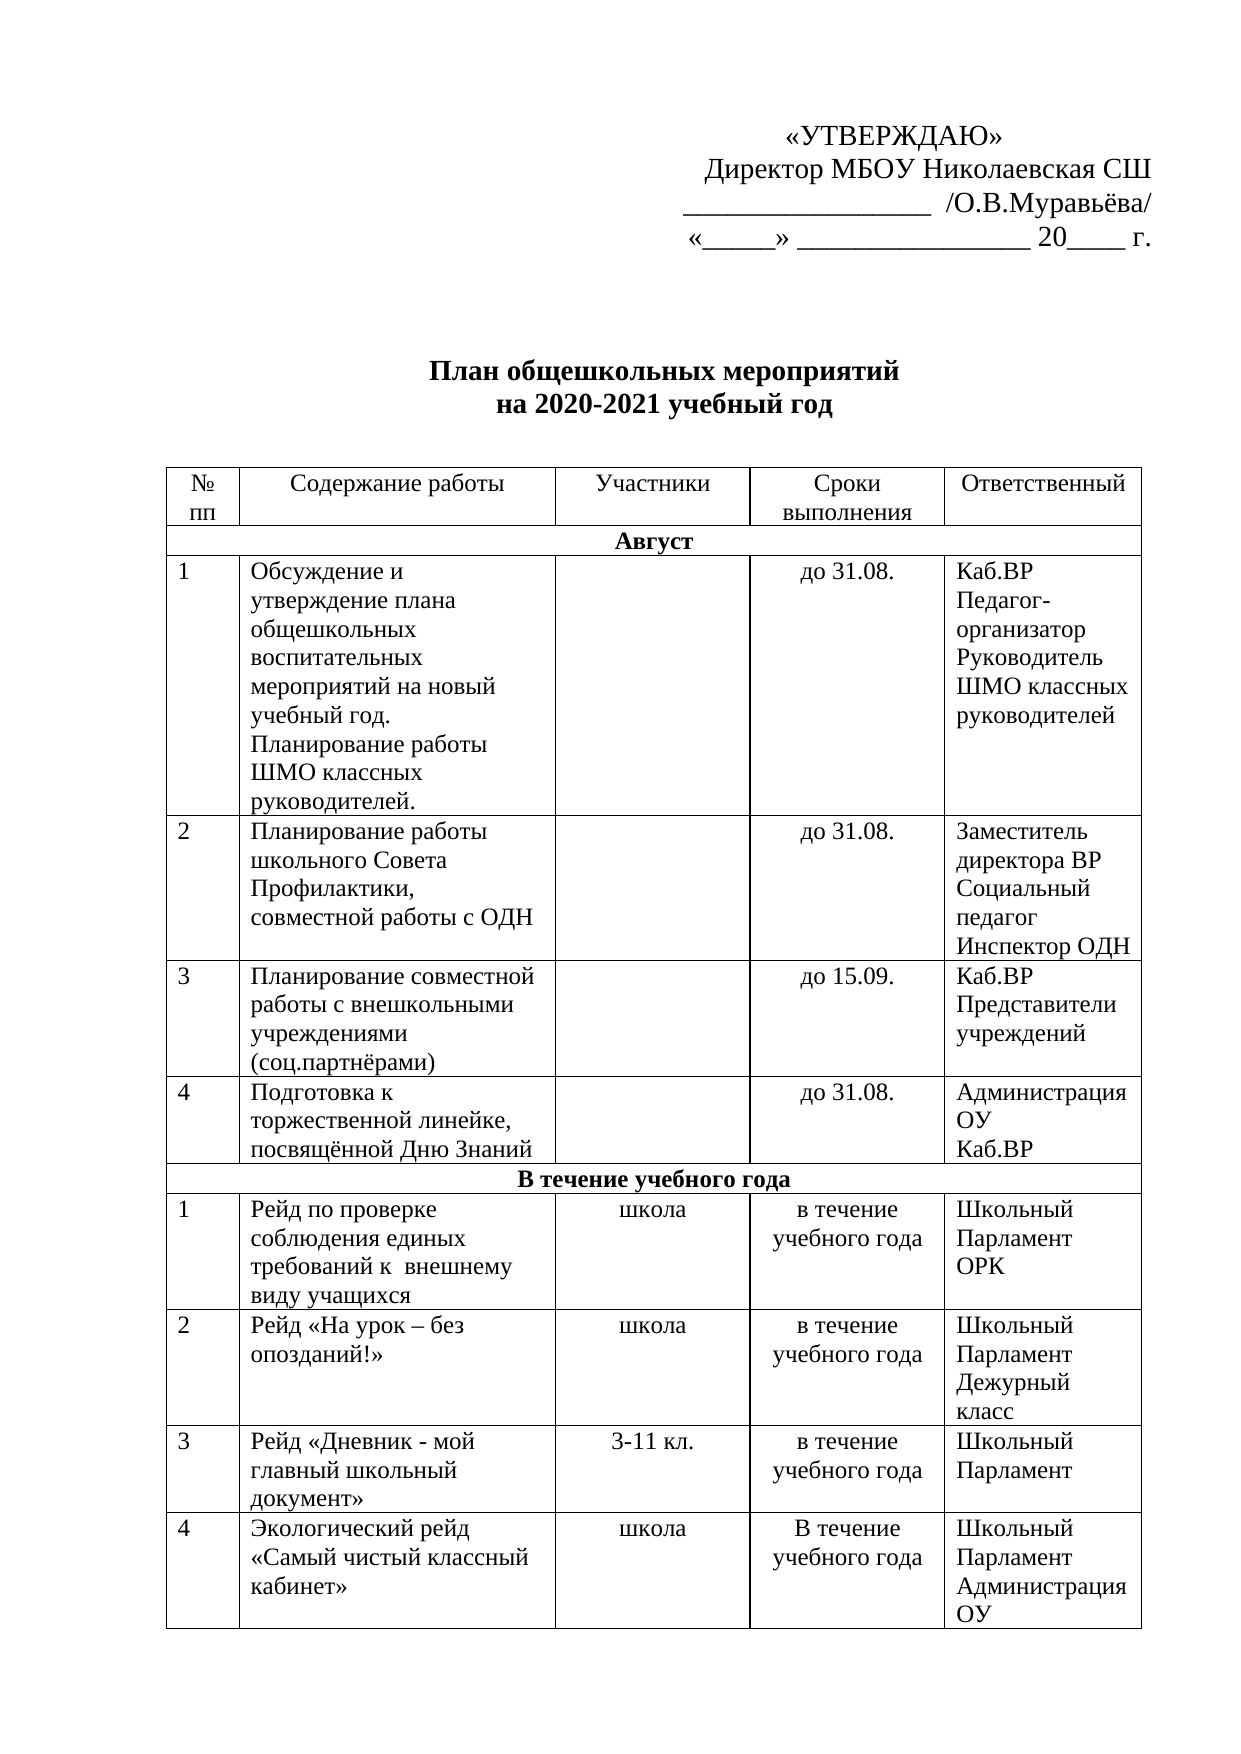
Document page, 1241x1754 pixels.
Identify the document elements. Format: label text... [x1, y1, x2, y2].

table_cell в течение учебного года [751, 1194, 944, 1309]
table_header Участники [556, 468, 749, 525]
table_cell до 31.08. [751, 816, 944, 960]
text на 2020-2021 учебный год [177, 386, 1152, 420]
table_cell в течение учебного года [751, 1426, 944, 1512]
table_cell Каб.ВР Педагог-организатор Руководитель ШМО классных руководителей [945, 556, 1141, 815]
table_cell В течение учебного года [751, 1513, 944, 1628]
table_cell Школьный Парламент Дежурный класс [945, 1310, 1141, 1425]
table_header № пп [167, 468, 239, 525]
table_cell Подготовка к торжественной линейке, посвящённой Дню Знаний [240, 1077, 555, 1163]
table_cell [556, 816, 749, 960]
table_cell Школьный Парламент [945, 1426, 1141, 1512]
table_cell [556, 961, 749, 1076]
text «УТВЕРЖДАЮ» [177, 118, 1152, 152]
table_cell школа [556, 1310, 749, 1425]
table_cell до 31.08. [751, 1077, 944, 1163]
table_cell 1 [167, 556, 239, 815]
table_cell Школьный Парламент Администрация ОУ [945, 1513, 1141, 1628]
table_cell 1 [167, 1194, 239, 1309]
text Директор МБОУ Николаевская СШ [177, 152, 1152, 185]
table_header Ответственный [945, 468, 1141, 525]
table_cell Рейд по проверке соблюдения единых требований к внешнему виду учащихся [240, 1194, 555, 1309]
table_cell в течение учебного года [751, 1310, 944, 1425]
table_cell Школьный Парламент ОРК [945, 1194, 1141, 1309]
table_cell Администрация ОУ Каб.ВР [945, 1077, 1141, 1163]
table_cell [556, 1077, 749, 1163]
text План общешкольных мероприятий [177, 353, 1152, 386]
table_cell Рейд «Дневник - мой главный школьный документ» [240, 1426, 555, 1512]
text «_____» ________________ 20____ г. [177, 219, 1152, 252]
table_cell 3 [167, 961, 239, 1076]
text _________________ /О.В.Муравьёва/ [177, 185, 1152, 219]
table_cell школа [556, 1513, 749, 1628]
table_cell 2 [167, 1310, 239, 1425]
table_cell Заместитель директора ВР Социальный педагог Инспектор ОДН [945, 816, 1141, 960]
table_cell 3-11 кл. [556, 1426, 749, 1512]
table_cell [556, 556, 749, 815]
table_cell 4 [167, 1077, 239, 1163]
table_cell Рейд «На урок – без опозданий!» [240, 1310, 555, 1425]
table_cell 4 [167, 1513, 239, 1628]
table_cell 2 [167, 816, 239, 960]
table_cell до 15.09. [751, 961, 944, 1076]
table_cell Экологический рейд «Самый чистый классный кабинет» [240, 1513, 555, 1628]
table_header Сроки выполнения [751, 468, 944, 525]
table_cell Планирование работы школьного Совета Профилактики, совместной работы с ОДН [240, 816, 555, 960]
table_cell В течение учебного года [167, 1164, 1141, 1193]
table_cell 3 [167, 1426, 239, 1512]
table_cell Август [167, 526, 1141, 555]
table_cell Планирование совместной работы с внешкольными учреждениями (соц.партнёрами) [240, 961, 555, 1076]
table_header Содержание работы [240, 468, 555, 525]
table_cell Обсуждение и утверждение плана общешкольных воспитательных мероприятий на новый учебный год. Планирование работы ШМО классных руководителей. [240, 556, 555, 815]
table_cell Каб.ВР Представители учреждений [945, 961, 1141, 1076]
table_cell до 31.08. [751, 556, 944, 815]
table_cell школа [556, 1194, 749, 1309]
